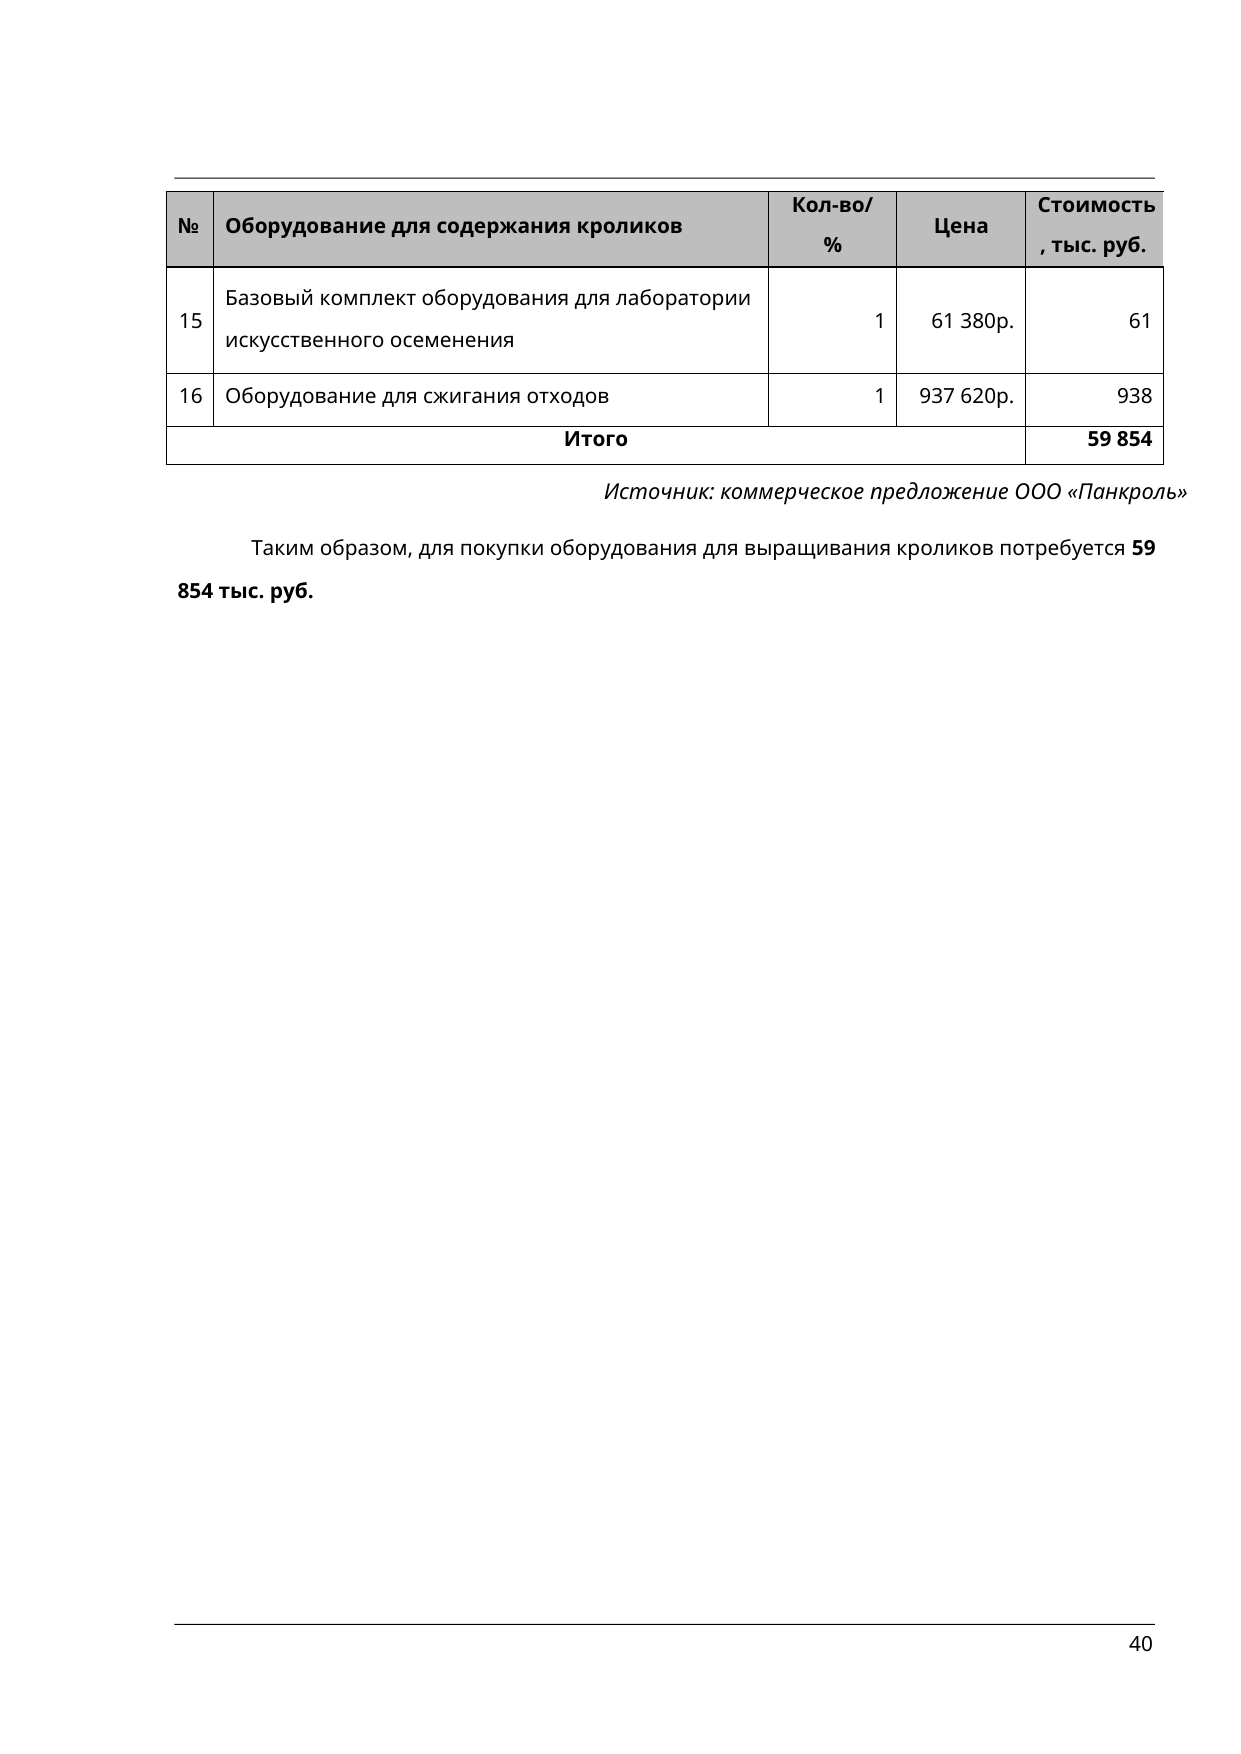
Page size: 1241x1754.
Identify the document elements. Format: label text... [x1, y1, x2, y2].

table_header Стоимость , тыс. руб. [1026, 192, 1163, 266]
table_cell 61 380р. [897, 268, 1025, 373]
text Таким образом, для покупки оборудования для выращивания кроликов потребуется 59 854 тыс. руб. [177, 533, 1191, 604]
table_cell Оборудование для сжигания отходов [214, 374, 768, 426]
table_cell 61 [1026, 268, 1163, 373]
table_header Оборудование для содержания кроликов [214, 192, 768, 266]
table_cell 59 854 [1026, 427, 1163, 463]
table_cell 938 [1026, 374, 1163, 426]
table_cell Итого [167, 427, 1025, 463]
table_cell 1 [769, 374, 896, 426]
table_cell 15 [167, 268, 213, 373]
table_cell 937 620р. [897, 374, 1025, 426]
text Источник: коммерческое предложение ООО «Панкроль» [603, 476, 1198, 506]
table_cell 1 [769, 268, 896, 373]
table_header Кол-во/ % [769, 192, 896, 266]
table_header Цена [897, 192, 1025, 266]
table_cell Базовый комплект оборудования для лаборатории искусственного осеменения [214, 268, 768, 373]
table_header № [167, 192, 213, 266]
table_cell 16 [167, 374, 213, 426]
